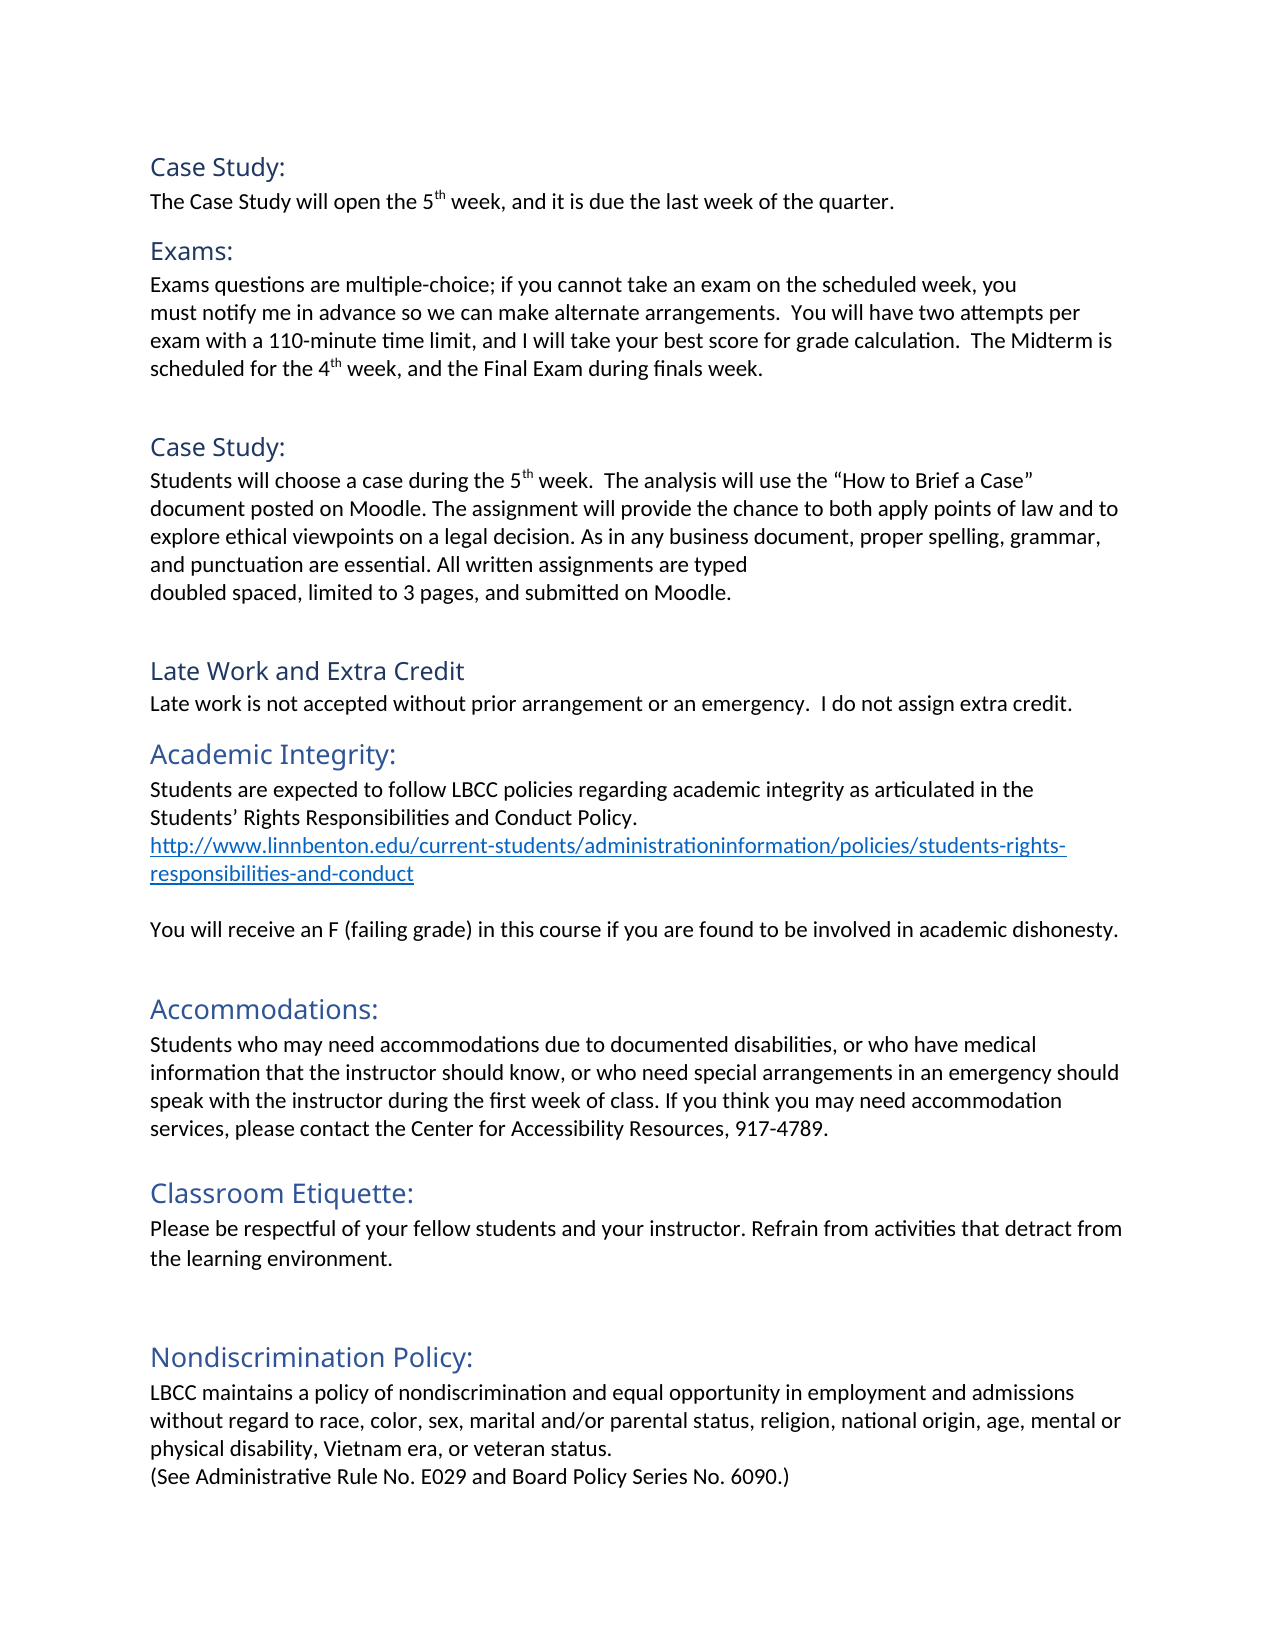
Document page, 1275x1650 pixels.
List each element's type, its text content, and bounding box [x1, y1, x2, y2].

text Exams questions are multiple-choice; if you cannot take an exam on the scheduled week, you [150, 270, 1125, 298]
text Students will choose a case during the 5th week. The analysis will use the “How to Brief a Case” document posted on Moodle. The assignment will provide the chance to both apply points of law and to explore ethical viewpoints on a legal decision. As in any business document, proper spelling, grammar, and punctuation are essential. All written assignments are typed [150, 466, 1125, 578]
text Late Work and Extra Credit [150, 653, 1125, 687]
text Late work is not accepted without prior arrangement or an emergency. I do not assign extra credit. [150, 689, 1125, 717]
text (See Administrative Rule No. E029 and Board Policy Series No. 6090.) [150, 1462, 1125, 1490]
subtitle Case Study: [150, 429, 1125, 463]
text The Case Study will open the 5th week, and it is due the last week of the quarter. [150, 187, 1125, 215]
subtitle Exams: [150, 234, 1125, 268]
subtitle Accommodations: [150, 990, 1125, 1027]
text must notify me in advance so we can make alternate arrangements. You will have two attempts per exam with a 110-minute time limit, and I will take your best score for grade calculation. The Midterm is scheduled for the 4th week, and the Final Exam during finals week. [150, 298, 1125, 382]
text Students are expected to follow LBCC policies regarding academic integrity as articulated in the Students’ Rights Responsibilities and Conduct Policy. http://www.linnbenton.edu/current-students/administrationinformation/policies/students-rights-responsibilities-and-conduct [150, 775, 1125, 887]
text Students who may need accommodations due to documented disabilities, or who have medical information that the instructor should know, or who need special arrangements in an emergency should speak with the instructor during the first week of class. If you think you may need accommodation services, please contact the Center for Accessibility Resources, 917-4789. [150, 1030, 1125, 1142]
text LBCC maintains a policy of nondiscrimination and equal opportunity in employment and admissions without regard to race, color, sex, marital and/or parental status, religion, national origin, age, mental or physical disability, Vietnam era, or veteran status. [150, 1378, 1125, 1462]
subtitle Classroom Etiquette: [150, 1174, 1125, 1211]
text You will receive an F (failing grade) in this course if you are found to be involved in academic dishonesty. [150, 915, 1125, 943]
subtitle Nondiscrimination Policy: [150, 1338, 1125, 1375]
subtitle Academic Integrity: [150, 736, 1125, 772]
subtitle Case Study: [150, 150, 1125, 184]
text doubled spaced, limited to 3 pages, and submitted on Moodle. [150, 578, 1125, 606]
text Please be respectful of your fellow students and your instructor. Refrain from activities that detract from the learning environment. [150, 1214, 1125, 1272]
